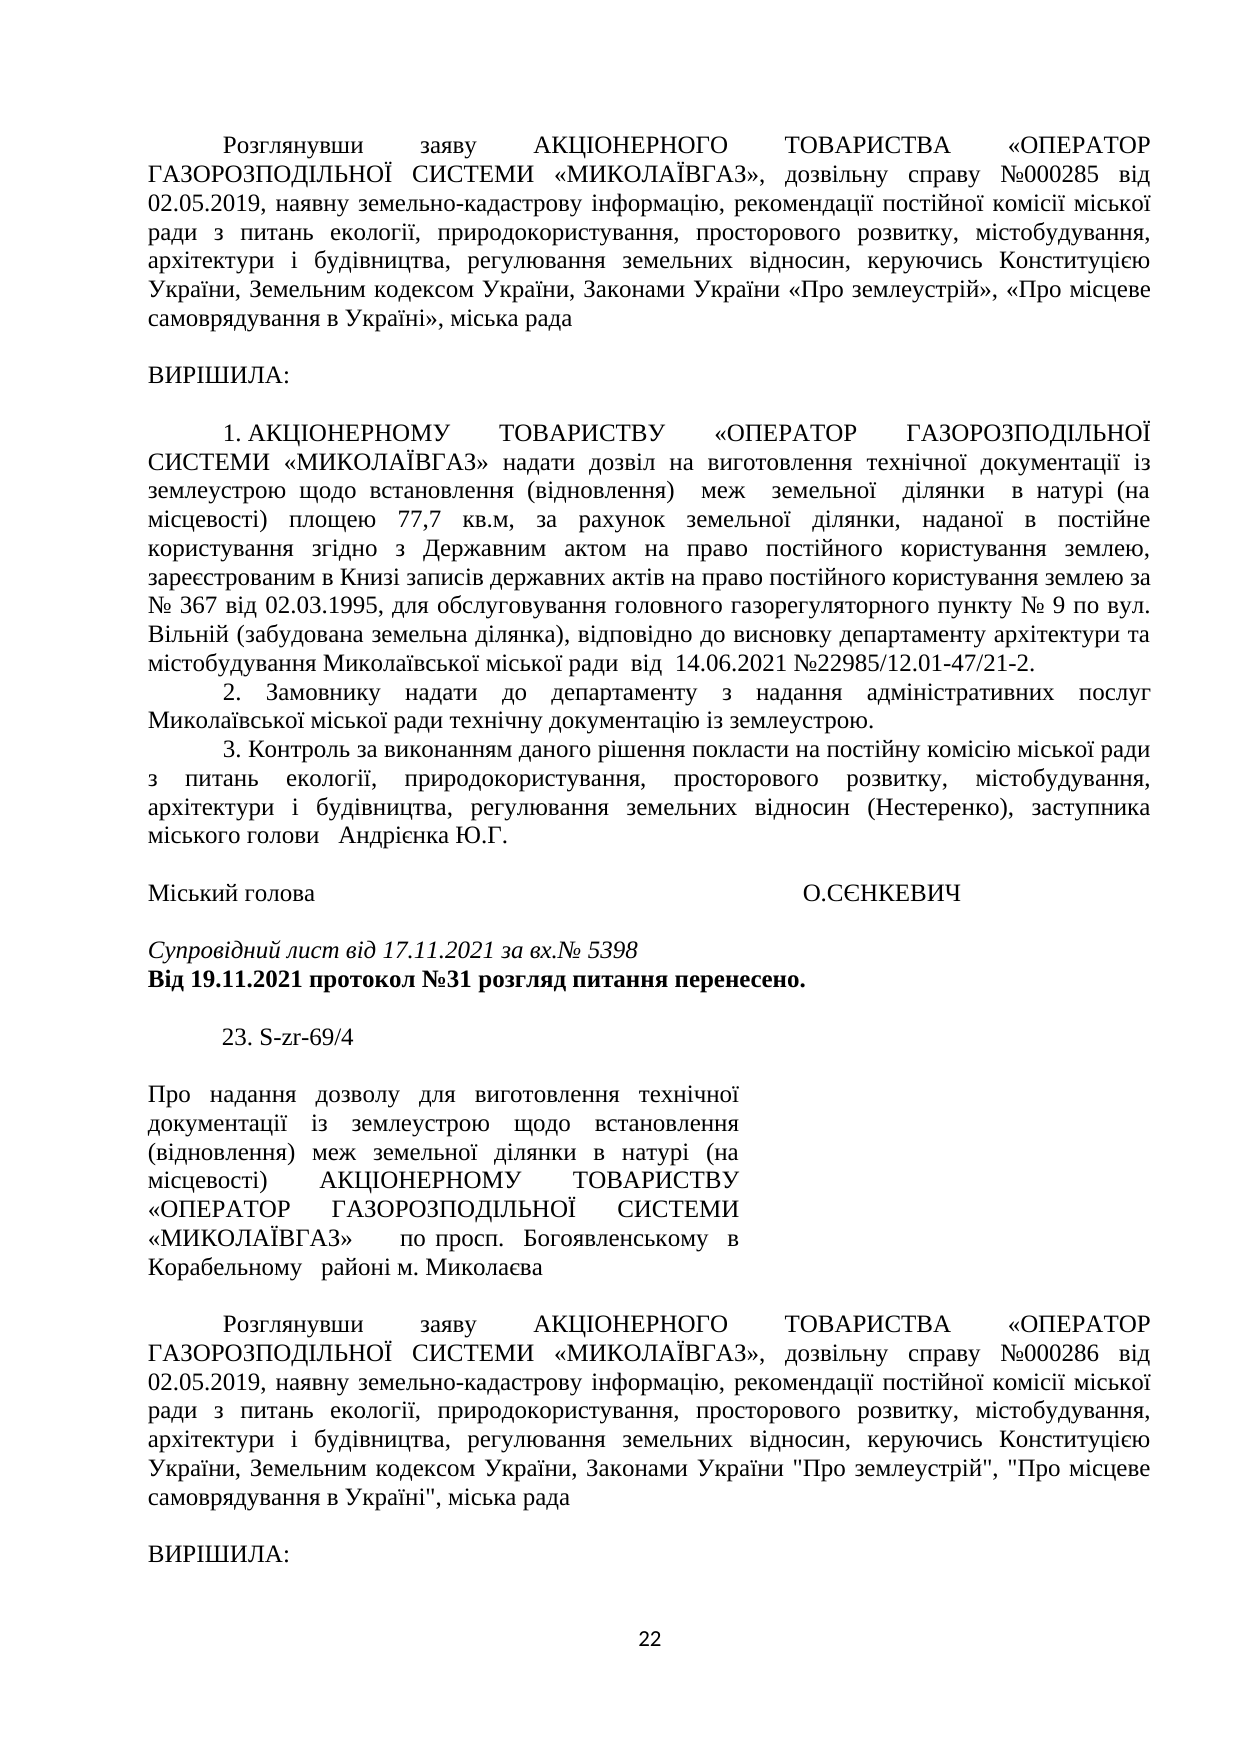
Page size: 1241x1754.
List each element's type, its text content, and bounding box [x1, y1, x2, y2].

text Розглянувши заяву АКЦІОНЕРНОГО ТОВАРИСТВА «ОПЕРАТОР ГАЗОРОЗПОДІЛЬНОЇ СИСТЕМИ «МИКОЛАЇВГАЗ», дозвільну справу №000285 від 02.05.2019, наявну земельно-кадастрову інформацію, рекомендації постійної комісії міської ради з питань екології, природокористування, просторового розвитку, містобудування, архітектури і будівництва, регулювання земельних відносин, керуючись Конституцією України, Земельним кодексом України, Законами України «Про землеустрій», «Про місцеве самоврядування в Україні», міська рада [148, 131, 1152, 332]
text Супровідний лист від 17.11.2021 за вх.№ 5398 [148, 936, 1152, 964]
text ВИРІШИЛА: [148, 1539, 1152, 1568]
text ВИРІШИЛА: [148, 361, 1152, 389]
text 1. АКЦІОНЕРНОМУ ТОВАРИСТВУ «ОПЕРАТОР ГАЗОРОЗПОДІЛЬНОЇ СИСТЕМИ «МИКОЛАЇВГАЗ» надати дозвіл на виготовлення технічної документації із землеустрою щодо встановлення (відновлення) меж земельної ділянки в натурі (на місцевості) площею 77,7 кв.м, за рахунок земельної ділянки, наданої в постійне користування згідно з Державним актом на право постійного користування землею, зареєстрованим в Книзі записів державних актів на право постійного користування землею за № 367 від 02.03.1995, для обслуговування головного газорегуляторного пункту № 9 по вул. Вільній (забудована земельна ділянка), відповідно до висновку департаменту архітектури та містобудування Миколаївської міської ради від 14.06.2021 №22985/12.01-47/21-2. [148, 418, 1152, 677]
text 3. Контроль за виконанням даного рішення покласти на постійну комісію міської ради з питань екології, природокористування, просторового розвитку, містобудування, архітектури і будівництва, регулювання земельних відносин (Нестеренко), заступника міського голови Андрієнка Ю.Г. [148, 734, 1152, 849]
text Міський голова О.СЄНКЕВИЧ [148, 878, 1152, 907]
text Про надання дозволу для виготовлення технічної документації із землеустрою щодо встановлення (відновлення) меж земельної ділянки в натурі (на місцевості) АКЦІОНЕРНОМУ ТОВАРИСТВУ «ОПЕРАТОР ГАЗОРОЗПОДІЛЬНОЇ СИСТЕМИ «МИКОЛАЇВГАЗ» по просп. Богоявленському в Корабельному районі м. Миколаєва [148, 1079, 739, 1281]
text 2. Замовнику надати до департаменту з надання адміністративних послуг Миколаївської міської ради технічну документацію із землеустрою. [148, 677, 1152, 734]
text Від 19.11.2021 протокол №31 розгляд питання перенесено. [148, 964, 1152, 993]
list S-zr-69/4 [222, 1022, 721, 1051]
text Розглянувши заяву АКЦІОНЕРНОГО ТОВАРИСТВА «ОПЕРАТОР ГАЗОРОЗПОДІЛЬНОЇ СИСТЕМИ «МИКОЛАЇВГАЗ», дозвільну справу №000286 від 02.05.2019, наявну земельно-кадастрову інформацію, рекомендації постійної комісії міської ради з питань екології, природокористування, просторового розвитку, містобудування, архітектури і будівництва, регулювання земельних відносин, керуючись Конституцією України, Земельним кодексом України, Законами України "Про землеустрій", "Про місцеве самоврядування в Україні", міська рада [148, 1309, 1152, 1511]
